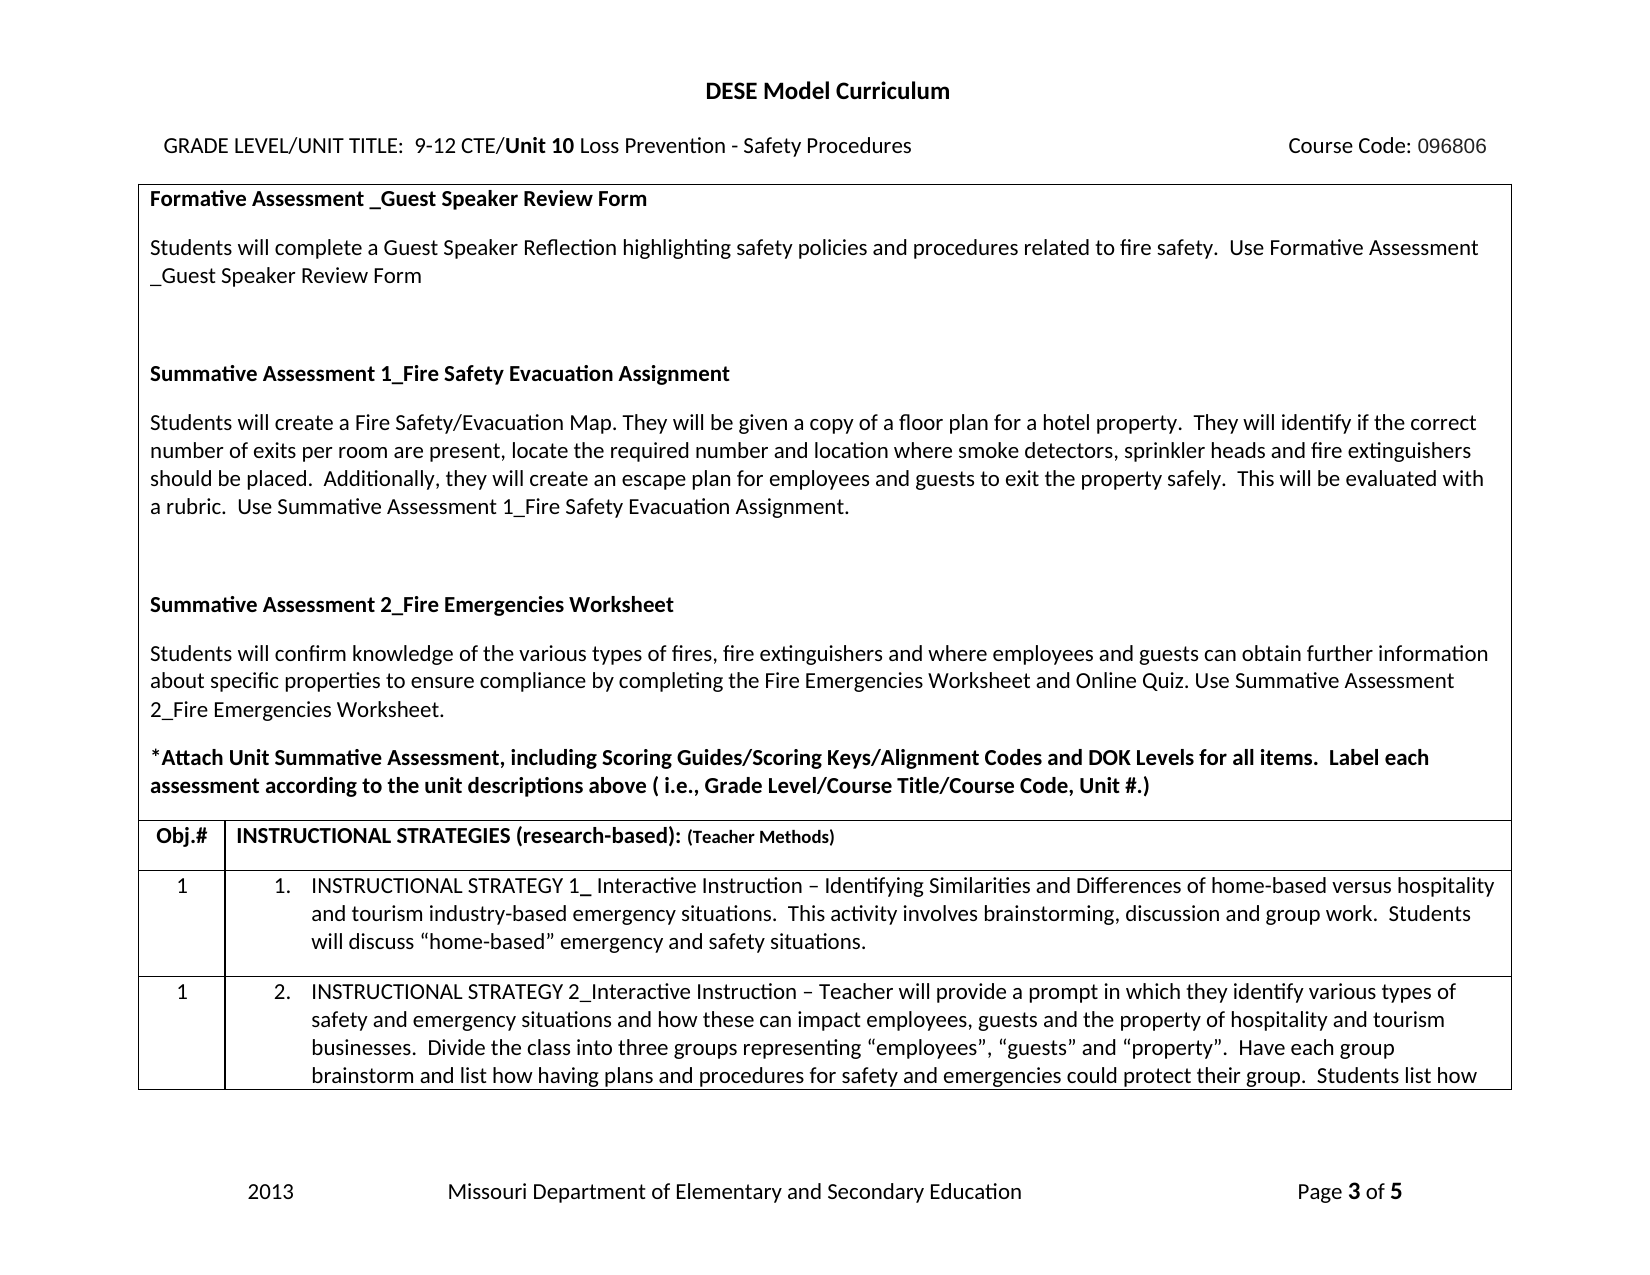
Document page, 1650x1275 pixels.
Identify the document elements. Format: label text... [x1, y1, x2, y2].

table_cell Obj.# [139, 821, 224, 870]
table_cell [139, 185, 1511, 820]
table_cell INSTRUCTIONAL STRATEGIES (research-based): (Teacher Methods) [226, 821, 1511, 870]
table_cell INSTRUCTIONAL STRATEGY 1_ Interactive Instruction – Identifying Similarities and Differences of home-based versus hospitality and tourism industry-based emergency situations. This activity involves brainstorming, discussion and group work. Students will discuss “home-based” emergency and safety situations. [226, 871, 1511, 976]
table_cell 1 [139, 871, 224, 976]
table_cell 1 [139, 977, 224, 1089]
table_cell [226, 977, 1511, 1089]
